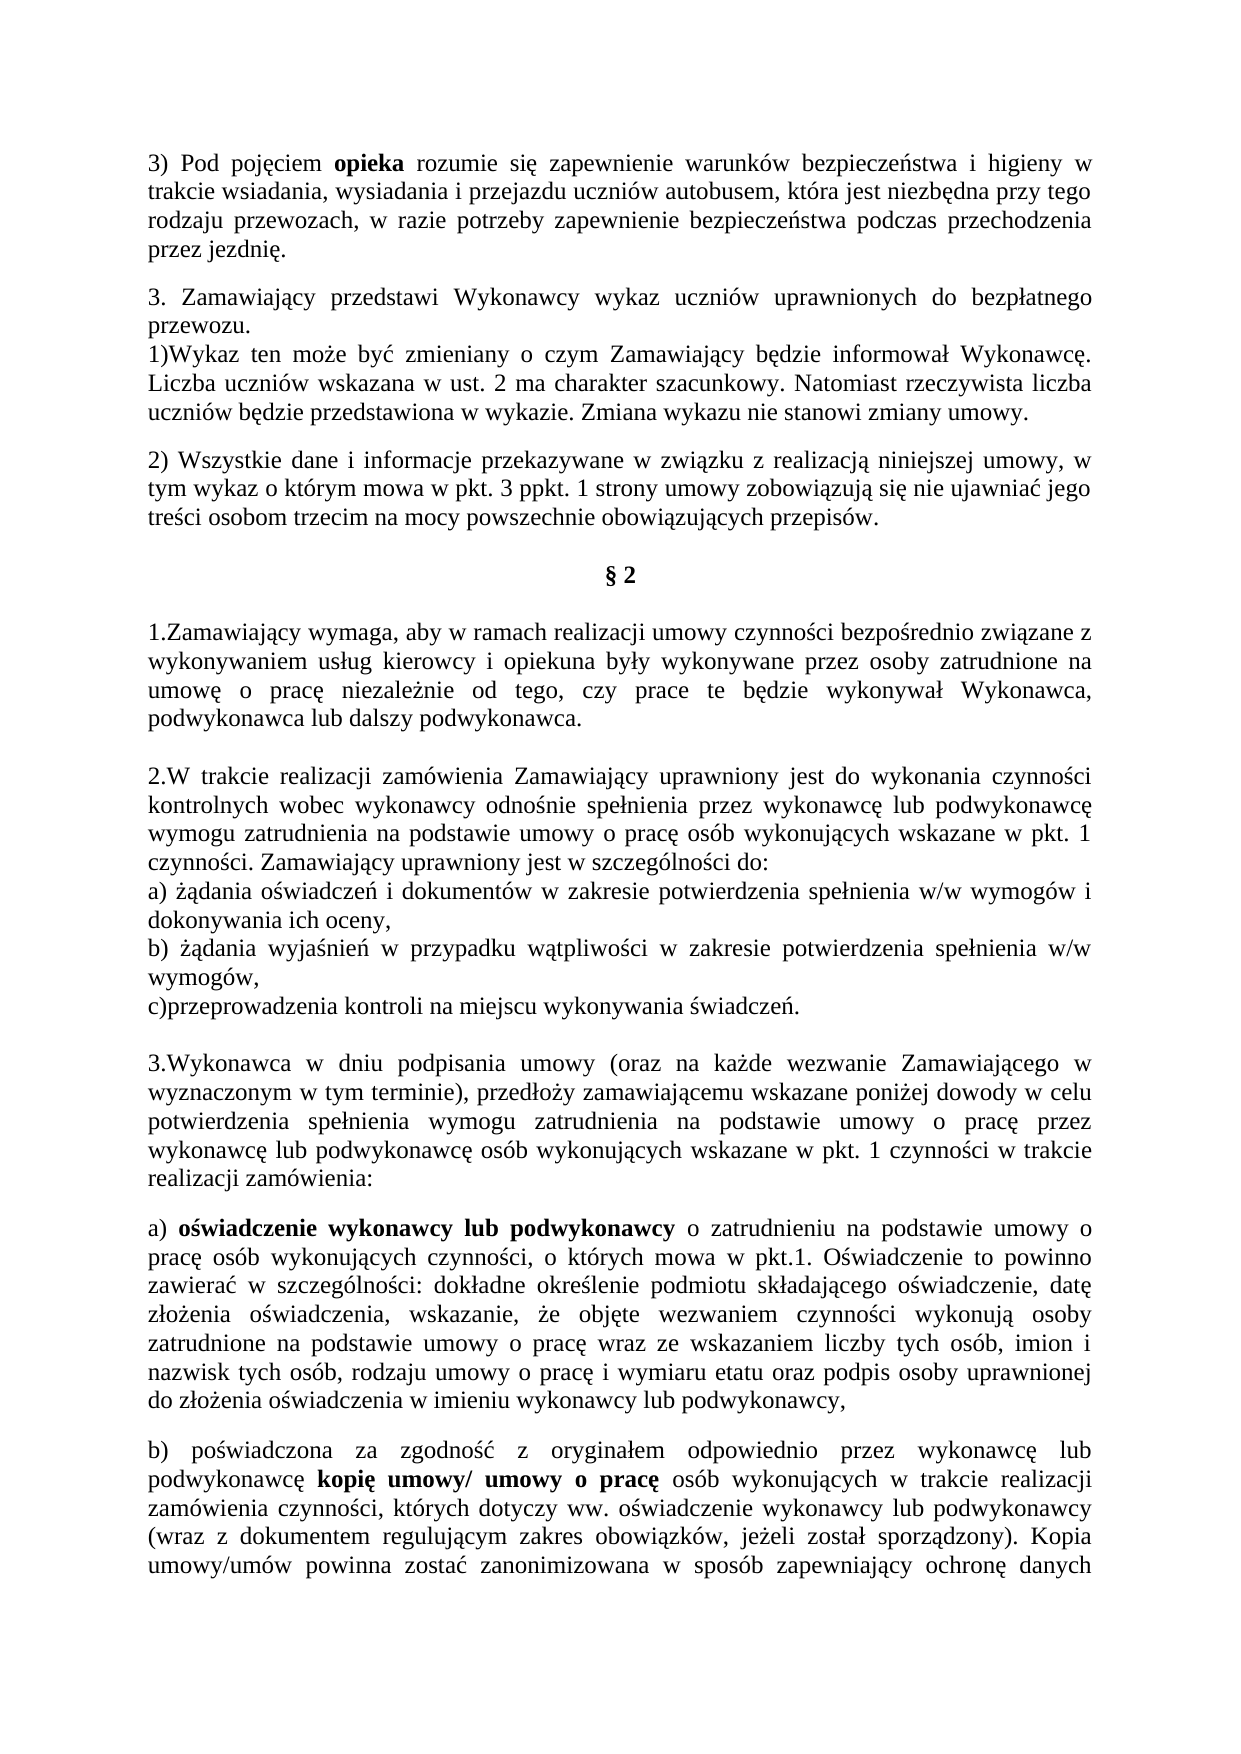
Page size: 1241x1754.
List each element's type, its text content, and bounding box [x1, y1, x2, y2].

text 3) Pod pojęciem opieka rozumie się zapewnienie warunków bezpieczeństwa i higieny w trakcie wsiadania, wysiadania i przejazdu uczniów autobusem, która jest niezbędna przy tego rodzaju przewozach, w razie potrzeby zapewnienie bezpieczeństwa podczas przechodzenia przez jezdnię. [148, 148, 1093, 263]
text c)przeprowadzenia kontroli na miejscu wykonywania świadczeń. [148, 991, 1093, 1020]
text 1.Zamawiający wymaga, aby w ramach realizacji umowy czynności bezpośrednio związane z wykonywaniem usług kierowcy i opiekuna były wykonywane przez osoby zatrudnione na umowę o pracę niezależnie od tego, czy prace te będzie wykonywał Wykonawca, podwykonawca lub dalszy podwykonawca. [148, 617, 1093, 732]
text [148, 1435, 1093, 1579]
text 1)Wykaz ten może być zmieniany o czym Zamawiający będzie informował Wykonawcę. Liczba uczniów wskazana w ust. 2 ma charakter szacunkowy. Natomiast rzeczywista liczba uczniów będzie przedstawiona w wykazie. Zmiana wykazu nie stanowi zmiany umowy. [148, 339, 1093, 426]
text 2) Wszystkie dane i informacje przekazywane w związku z realizacją niniejszej umowy, w tym wykaz o którym mowa w pkt. 3 ppkt. 1 strony umowy zobowiązują się nie ujawniać jego treści osobom trzecim na mocy powszechnie obowiązujących przepisów. [148, 445, 1093, 531]
text a) oświadczenie wykonawcy lub podwykonawcy o zatrudnieniu na podstawie umowy o pracę osób wykonujących czynności, o których mowa w pkt.1. Oświadczenie to powinno zawierać w szczególności: dokładne określenie podmiotu składającego oświadczenie, datę złożenia oświadczenia, wskazanie, że objęte wezwaniem czynności wykonują osoby zatrudnione na podstawie umowy o pracę wraz ze wskazaniem liczby tych osób, imion i nazwisk tych osób, rodzaju umowy o pracę i wymiaru etatu oraz podpis osoby uprawnionej do złożenia oświadczenia w imieniu wykonawcy lub podwykonawcy, [148, 1213, 1093, 1414]
text 2.W trakcie realizacji zamówienia Zamawiający uprawniony jest do wykonania czynności kontrolnych wobec wykonawcy odnośnie spełnienia przez wykonawcę lub podwykonawcę wymogu zatrudnienia na podstawie umowy o pracę osób wykonujących wskazane w pkt. 1 czynności. Zamawiający uprawniony jest w szczególności do: [148, 761, 1093, 876]
text b) żądania wyjaśnień w przypadku wątpliwości w zakresie potwierdzenia spełnienia w/w wymogów, [148, 933, 1093, 991]
text 3.Wykonawca w dniu podpisania umowy (oraz na każde wezwanie Zamawiającego w wyznaczonym w tym terminie), przedłoży zamawiającemu wskazane poniżej dowody w celu potwierdzenia spełnienia wymogu zatrudnienia na podstawie umowy o pracę przez wykonawcę lub podwykonawcę osób wykonujących wskazane w pkt. 1 czynności w trakcie realizacji zamówienia: [148, 1048, 1093, 1192]
text a) żądania oświadczeń i dokumentów w zakresie potwierdzenia spełnienia w/w wymogów i dokonywania ich oceny, [148, 876, 1093, 933]
text § 2 [148, 560, 1093, 588]
text 3. Zamawiający przedstawi Wykonawcy wykaz uczniów uprawnionych do bezpłatnego przewozu. [148, 282, 1093, 339]
